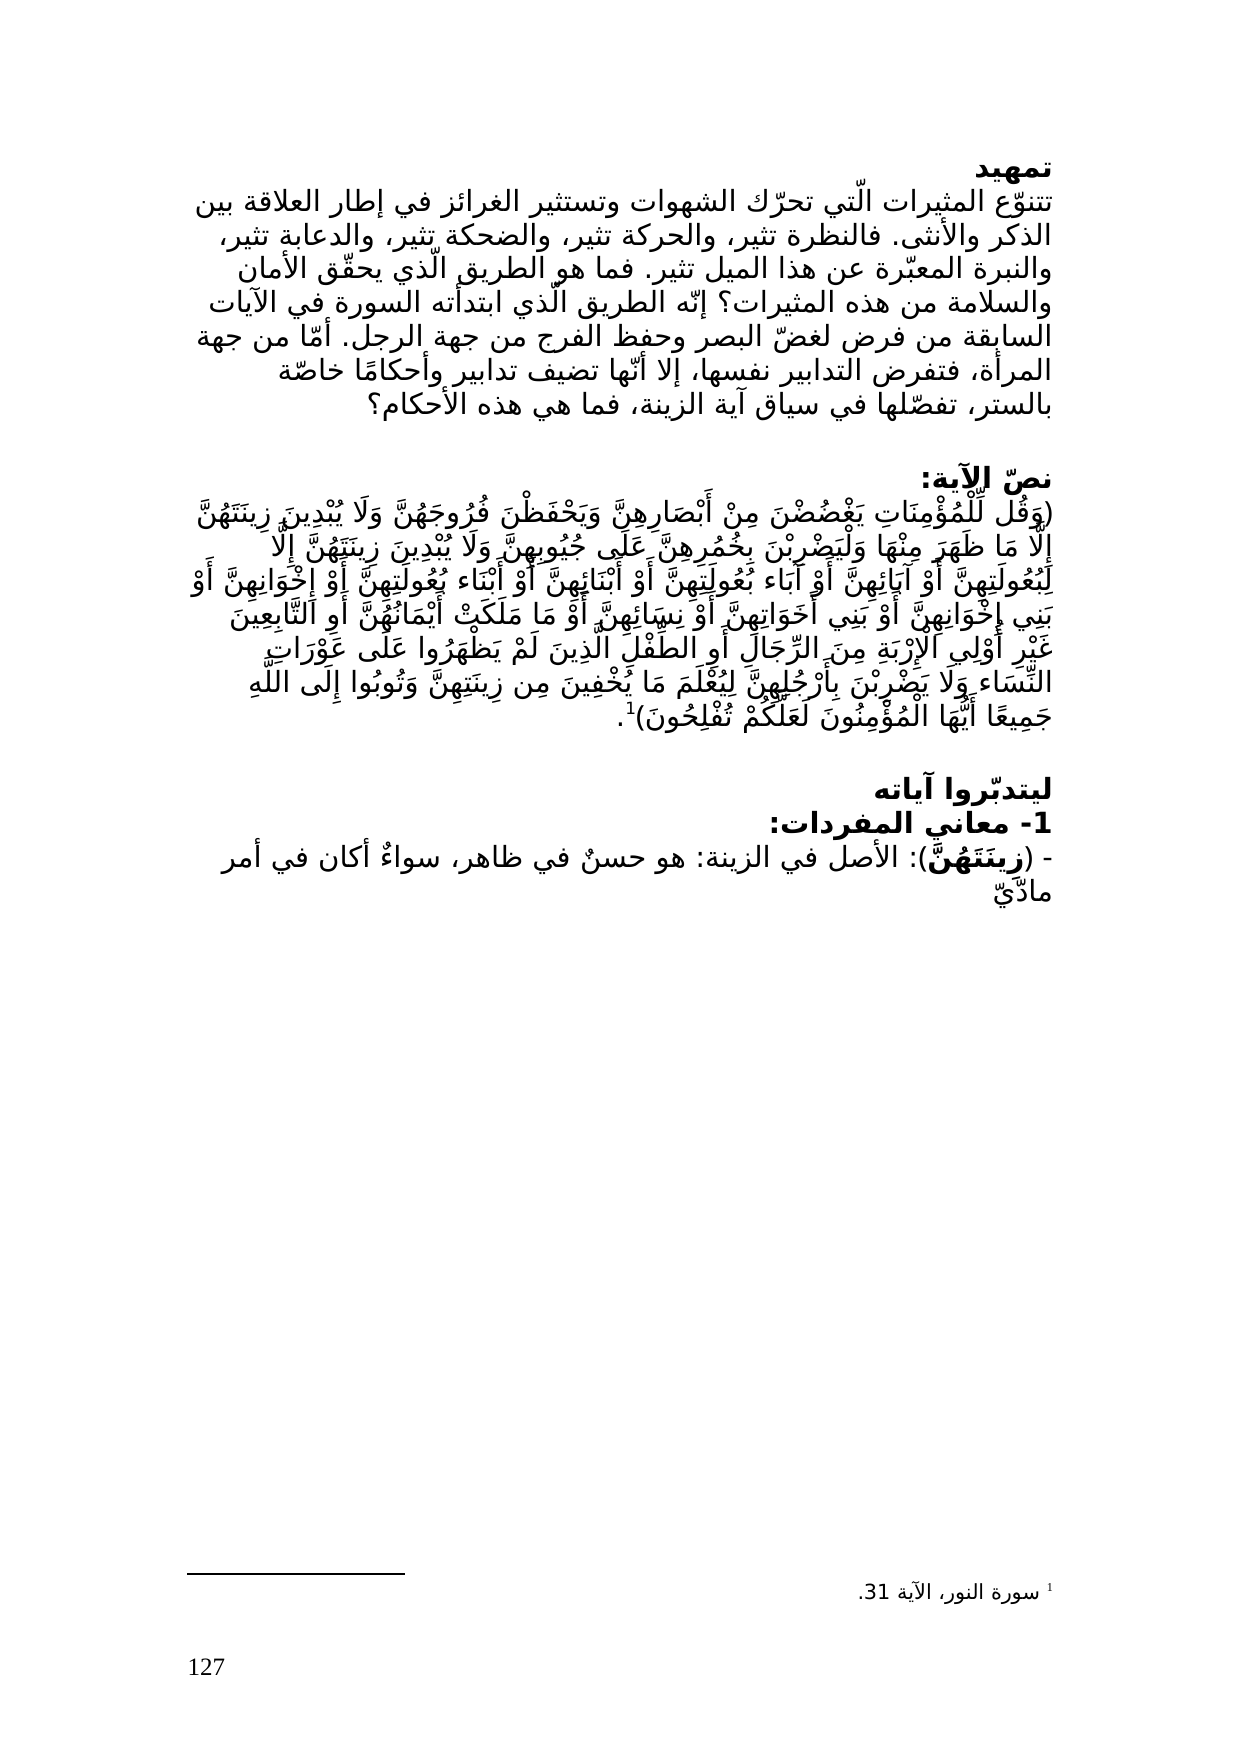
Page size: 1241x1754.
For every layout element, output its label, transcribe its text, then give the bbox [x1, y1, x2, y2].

text تمهيد [187, 150, 1053, 184]
text ﴿وَقُل لِّلْمُؤْمِنَاتِ يَغْضُضْنَ مِنْ أَبْصَارِهِنَّ وَيَحْفَظْنَ فُرُوجَهُنَّ وَلَا يُبْدِينَ زِينَتَهُنَّ إِلَّا مَا ظَهَرَ مِنْهَا وَلْيَضْرِبْنَ بِخُمُرِهِنَّ عَلَى جُيُوبِهِنَّ وَلَا يُبْدِينَ زِينَتَهُنَّ إِلَّا لِبُعُولَتِهِنَّ أَوْ آبَائِهِنَّ أَوْ آبَاء بُعُولَتِهِنَّ أَوْ أَبْنَائِهِنَّ أَوْ أَبْنَاء بُعُولَتِهِنَّ أَوْ إِخْوَانِهِنَّ أَوْ بَنِي إِخْوَانِهِنَّ أَوْ بَنِي أَخَوَاتِهِنَّ أَوْ نِسَائِهِنَّ أَوْ مَا مَلَكَتْ أَيْمَانُهُنَّ أَوِ التَّابِعِينَ غَيْرِ أُوْلِي الْإِرْبَةِ مِنَ الرِّجَالِ أَوِ الطِّفْلِ الَّذِينَ لَمْ يَظْهَرُوا عَلَى عَوْرَاتِ النِّسَاء وَلَا يَضْرِبْنَ بِأَرْجُلِهِنَّ لِيُعْلَمَ مَا يُخْفِينَ مِن زِينَتِهِنَّ وَتُوبُوا إِلَى اللَّهِ جَمِيعًا أَيُّهَا الْمُؤْمِنُونَ لَعَلَّكُمْ تُفْلِحُونَ﴾. [187, 495, 1053, 733]
text نصّ الآية: [187, 461, 1053, 495]
text تتنوّع المثيرات الّتي تحرّك الشهوات وتستثير الغرائز في إطار العلاقة بين الذكر والأنثى. فالنظرة تثير، والحركة تثير، والضحكة تثير، والدعابة تثير، والنبرة المعبّرة عن هذا الميل تثير. فما هو الطريق الّذي يحقّق الأمان والسلامة من هذه المثيرات؟ إنّه الطريق الّذي ابتدأته السورة في الآيات السابقة من فرض لغضّ البصر وحفظ الفرج من جهة الرجل. أمّا من جهة المرأة، فتفرض التدابير نفسها، إلا أنّها تضيف تدابير وأحكامًا خاصّة بالستر، تفصّلها في سياق آية الزينة، فما هي هذه الأحكام؟ [187, 184, 1053, 422]
text ليتدبّروا آياته [187, 773, 1053, 807]
text - ﴿زِينَتَهُنَّ﴾: الأصل في الزينة: هو حسنٌ في ظاهر، سواءٌ أكان في أمر مادّيّ [187, 841, 1053, 908]
text 1- معاني المفردات: [187, 807, 1053, 841]
